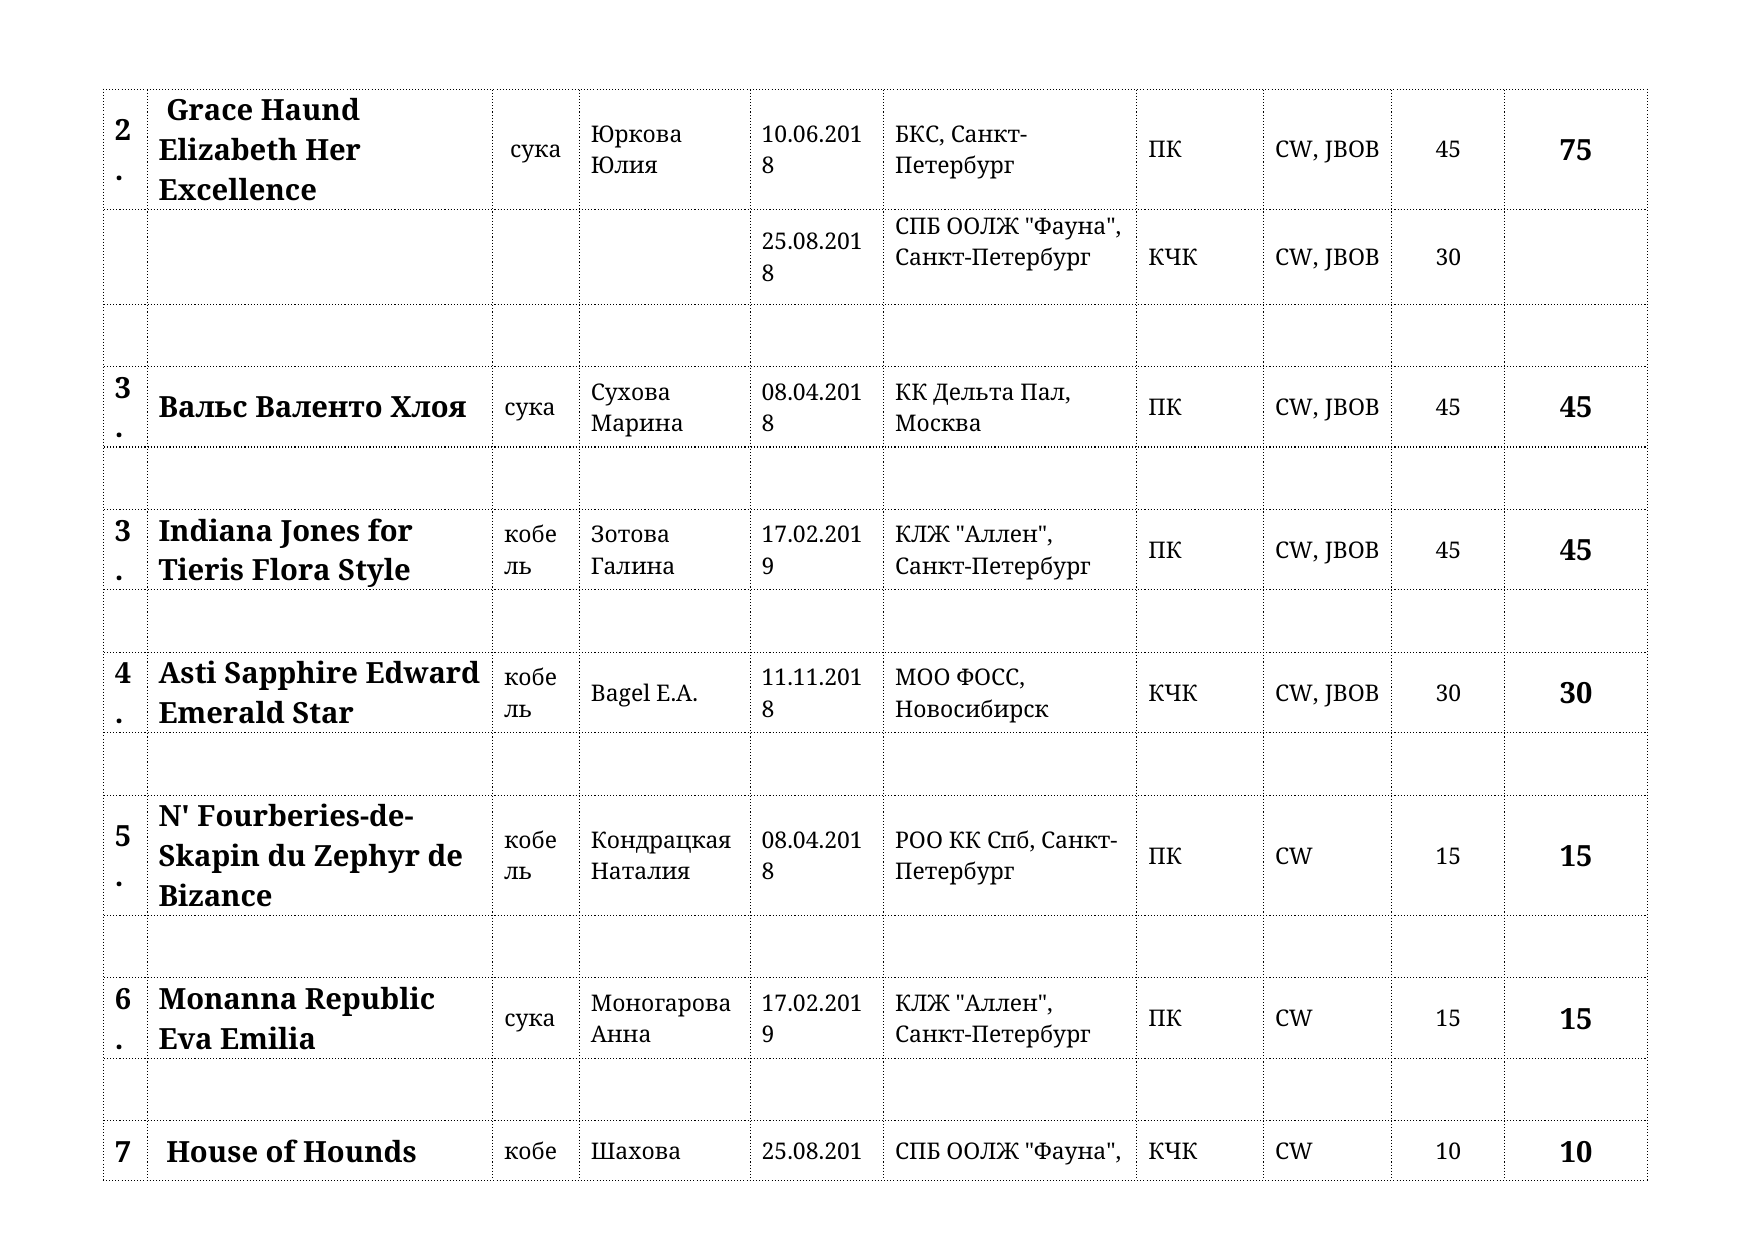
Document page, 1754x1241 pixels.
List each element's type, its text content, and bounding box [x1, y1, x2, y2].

table_cell 25.08.2018 [750, 1120, 884, 1180]
table_cell КЧК [1137, 1120, 1263, 1180]
table_cell Вальс Валенто Хлоя [147, 366, 493, 446]
table_cell 75 [1504, 89, 1647, 209]
table_cell [1392, 732, 1504, 795]
table_cell CW, JBOB [1264, 209, 1392, 303]
table_cell 15 [1392, 795, 1504, 915]
table_cell 45 [1392, 89, 1504, 209]
table_cell 45 [1504, 366, 1647, 446]
table_cell [493, 589, 579, 652]
table_cell [1264, 915, 1392, 977]
table_cell [750, 304, 884, 366]
table_cell ПК [1137, 795, 1263, 915]
table_cell Monanna Republic Eva Emilia [147, 977, 493, 1058]
table_cell Кондрацкая Наталия [579, 795, 750, 915]
table_cell 7. [103, 1120, 147, 1180]
table_cell [103, 446, 147, 509]
table_cell 2. [103, 89, 147, 209]
table_cell МОО ФОСС, Новосибирск [884, 652, 1137, 732]
table_cell 30 [1392, 652, 1504, 732]
table_cell [1504, 589, 1647, 652]
table_cell [579, 446, 750, 509]
table_cell 08.04.2018 [750, 795, 884, 915]
table_cell [1264, 304, 1392, 366]
table_cell 30 [1392, 209, 1504, 303]
table_cell Зотова Галина [579, 509, 750, 589]
table_cell 15 [1392, 977, 1504, 1058]
table_cell [493, 446, 579, 509]
table_cell [103, 209, 147, 303]
table_cell [1392, 589, 1504, 652]
table_cell [1504, 209, 1647, 303]
table_cell CW, JBOB [1264, 366, 1392, 446]
table_cell КЧК [1137, 652, 1263, 732]
table_cell [1264, 1058, 1392, 1120]
table_cell [147, 1058, 493, 1120]
table_cell [750, 589, 884, 652]
table_cell CW [1264, 1120, 1392, 1180]
table_cell CW, JBOB [1264, 509, 1392, 589]
table_cell 10 [1504, 1120, 1647, 1180]
table_cell [884, 915, 1137, 977]
table_cell 11.11.2018 [750, 652, 884, 732]
table_cell БКС, Санкт-Петербург [884, 89, 1137, 209]
table_cell [147, 732, 493, 795]
table_cell [579, 732, 750, 795]
table_cell [884, 446, 1137, 509]
table_cell КК Дельта Пал, Москва [884, 366, 1137, 446]
table_cell ПК [1137, 977, 1263, 1058]
table_cell [103, 915, 147, 977]
table_cell [1137, 446, 1263, 509]
table_cell [1392, 915, 1504, 977]
table_cell [579, 589, 750, 652]
table_cell [579, 915, 750, 977]
table_cell [1137, 589, 1263, 652]
table_cell [1137, 304, 1263, 366]
table_cell [1504, 446, 1647, 509]
table_cell [1504, 732, 1647, 795]
table_cell [493, 1058, 579, 1120]
table_cell 17.02.2019 [750, 977, 884, 1058]
table_cell [884, 589, 1137, 652]
table_cell ПК [1137, 366, 1263, 446]
table_cell ПК [1137, 509, 1263, 589]
table_cell [103, 589, 147, 652]
table_cell [1504, 915, 1647, 977]
table_cell [103, 732, 147, 795]
table_cell [493, 915, 579, 977]
table_cell сука [493, 89, 579, 209]
table_cell Bagel E.A. [579, 652, 750, 732]
table_cell [147, 915, 493, 977]
table_cell сука [493, 977, 579, 1058]
table_cell N' Fourberies-de-Skapin du Zephyr de Bizance [147, 795, 493, 915]
table_cell кобель [493, 795, 579, 915]
table_cell 3. [103, 509, 147, 589]
table_cell Сухова Марина [579, 366, 750, 446]
table_cell СПБ ООЛЖ "Фауна", Санкт-Петербург [884, 209, 1137, 303]
table_cell КЛЖ "Аллен", Санкт-Петербург [884, 509, 1137, 589]
table_cell 17.02.2019 [750, 509, 884, 589]
table_cell [1137, 915, 1263, 977]
table_cell Юркова Юлия [579, 89, 750, 209]
table_cell [884, 1058, 1137, 1120]
table_cell [147, 446, 493, 509]
table_cell 30 [1504, 652, 1647, 732]
table_cell [1504, 304, 1647, 366]
table_cell 10 [1392, 1120, 1504, 1180]
table_cell [750, 732, 884, 795]
table_cell Asti Sapphire Edward Emerald Star [147, 652, 493, 732]
table_cell 25.08.2018 [750, 209, 884, 303]
table_cell CW [1264, 977, 1392, 1058]
table_cell сука [493, 366, 579, 446]
table_cell [884, 304, 1137, 366]
table_cell [147, 209, 493, 303]
table_cell 45 [1504, 509, 1647, 589]
table_cell 10.06.2018 [750, 89, 884, 209]
table_cell 5. [103, 795, 147, 915]
table_cell [103, 1058, 147, 1120]
table_cell 45 [1392, 366, 1504, 446]
table_cell [147, 304, 493, 366]
table_cell [1264, 446, 1392, 509]
table_cell [579, 1058, 750, 1120]
table_cell 45 [1392, 509, 1504, 589]
table_cell [493, 732, 579, 795]
table_cell [493, 304, 579, 366]
table_cell 15 [1504, 977, 1647, 1058]
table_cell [884, 1120, 1137, 1180]
table_cell КЧК [1137, 209, 1263, 303]
table_cell [1392, 304, 1504, 366]
table_cell Indiana Jones for Tieris Flora Style [147, 509, 493, 589]
table_cell [493, 209, 579, 303]
table_cell кобель [493, 1120, 579, 1180]
table_cell КЛЖ "Аллен", Санкт-Петербург [884, 977, 1137, 1058]
table_cell [1504, 1058, 1647, 1120]
table_cell CW, JBOB [1264, 652, 1392, 732]
table_cell [1264, 732, 1392, 795]
table_cell [884, 732, 1137, 795]
table_cell [1392, 1058, 1504, 1120]
table_cell 3. [103, 366, 147, 446]
table_cell 4. [103, 652, 147, 732]
table_cell [1137, 732, 1263, 795]
table_cell [103, 304, 147, 366]
table_cell CW [1264, 795, 1392, 915]
table_cell [750, 915, 884, 977]
table_cell Моногарова Анна [579, 977, 750, 1058]
table_cell кобель [493, 652, 579, 732]
table_cell кобель [493, 509, 579, 589]
table_cell [1264, 589, 1392, 652]
table_cell 15 [1504, 795, 1647, 915]
table_cell 6. [103, 977, 147, 1058]
table_cell CW, JBOB [1264, 89, 1392, 209]
table_cell ПК [1137, 89, 1263, 209]
table_cell [750, 446, 884, 509]
table_cell [579, 304, 750, 366]
table_cell [1137, 1058, 1263, 1120]
table_cell Шахова Ольга [579, 1120, 750, 1180]
table_cell [579, 209, 750, 303]
table_cell [750, 1058, 884, 1120]
table_cell РОО КК Спб, Санкт-Петербург [884, 795, 1137, 915]
table_cell [147, 589, 493, 652]
table_cell Grace Haund Elizabeth Her Excellence [147, 89, 493, 209]
table_cell [1392, 446, 1504, 509]
table_cell 08.04.2018 [750, 366, 884, 446]
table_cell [147, 1120, 493, 1180]
